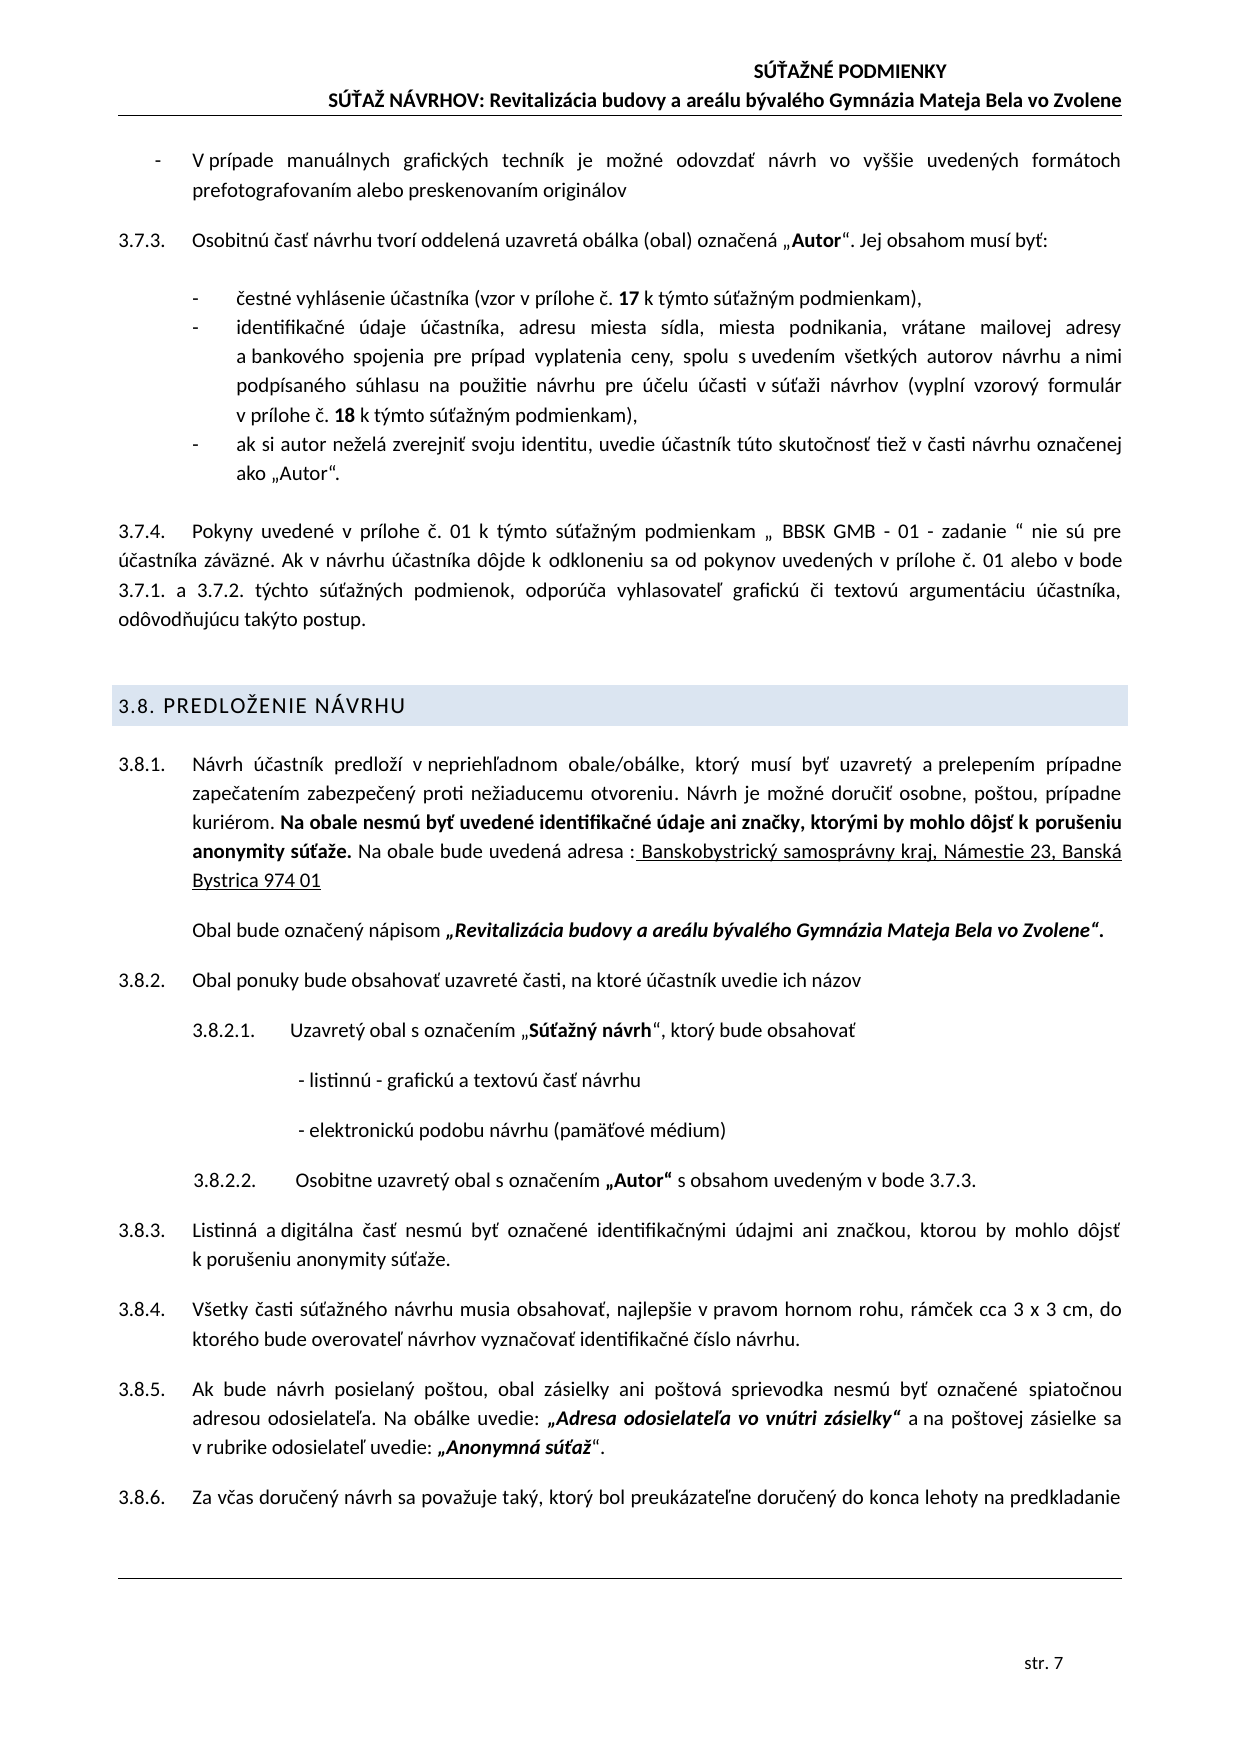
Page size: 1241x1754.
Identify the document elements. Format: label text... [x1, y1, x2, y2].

list Listinná a digitálna časť nesmú byť označené identifikačnými údajmi ani značkou, ktorou by mohlo dôjsť k porušeniu anonymity súťaže. [118, 1217, 1122, 1272]
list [118, 1484, 1122, 1509]
list identifikačné údaje účastníka, adresu miesta sídla, miesta podnikania, vrátane mailovej adresy a bankového spojenia pre prípad vyplatenia ceny, spolu s uvedením všetkých autorov návrhu a nimi podpísaného súhlasu na použitie návrhu pre účelu účasti v súťaži návrhov (vyplní vzorový formulár v prílohe č. 18 k týmto súťažným podmienkam), [192, 314, 1122, 427]
list Osobitnú časť návrhu tvorí oddelená uzavretá obálka (obal) označená „Autor“. Jej obsahom musí byť: [103, 227, 1122, 252]
list Všetky časti súťažného návrhu musia obsahovať, najlepšie v pravom hornom rohu, rámček cca 3 x 3 cm, do ktorého bude overovateľ návrhov vyznačovať identifikačné číslo návrhu. [118, 1297, 1122, 1351]
text - elektronickú podobu návrhu (pamäťové médium) [226, 1117, 1122, 1143]
list čestné vyhlásenie účastníka (vzor v prílohe č. 17 k týmto súťažným podmienkam), [192, 285, 1122, 311]
list Obal ponuky bude obsahovať uzavreté časti, na ktoré účastník uvedie ich názov [118, 967, 1122, 993]
text 3.8.2.2. Osobitne uzavretý obal s označením „Autor“ s obsahom uvedeným v bode 3.7.3. [193, 1167, 1122, 1193]
list Uzavretý obal s označením „Súťažný návrh“, ktorý bude obsahovať [192, 1017, 1122, 1043]
subtitle Predloženie návrhu [118, 691, 1122, 719]
text - listinnú - grafickú a textovú časť návrhu [226, 1067, 1122, 1093]
text Obal bude označený nápisom „Revitalizácia budovy a areálu bývalého Gymnázia Mateja Bela vo Zvolene“. [192, 917, 1122, 943]
list Návrh účastník predloží v nepriehľadnom obale/obálke, ktorý musí byť uzavretý a prelepením prípadne zapečatením zabezpečený proti nežiaducemu otvoreniu. Návrh je možné doručiť osobne, poštou, prípadne kuriérom. Na obale nesmú byť uvedené identifikačné údaje ani značky, ktorými by mohlo dôjsť k porušeniu anonymity súťaže. Na obale bude uvedená adresa : Banskobystrický samosprávny kraj, Námestie 23, Banská Bystrica 974 01 [118, 751, 1122, 893]
list ak si autor neželá zverejniť svoju identitu, uvedie účastník túto skutočnosť tiež v časti návrhu označenej ako „Autor“. [192, 431, 1122, 486]
list Ak bude návrh posielaný poštou, obal zásielky ani poštová sprievodka nesmú byť označené spiatočnou adresou odosielateľa. Na obálke uvedie: „Adresa odosielateľa vo vnútri zásielky“ a na poštovej zásielke sa v rubrike odosielateľ uvedie: „Anonymná súťaž“. [118, 1376, 1122, 1459]
list V prípade manuálnych grafických techník je možné odovzdať návrh vo vyššie uvedených formátoch prefotografovaním alebo preskenovaním originálov [154, 148, 1122, 202]
list Pokyny uvedené v prílohe č. 01 k týmto súťažným podmienkam „ BBSK GMB - 01 - zadanie “ nie sú pre účastníka záväzné. Ak v návrhu účastníka dôjde k odkloneniu sa od pokynov uvedených v prílohe č. 01 alebo v bode 3.7.1. a 3.7.2. týchto súťažných podmienok, odporúča vyhlasovateľ grafickú či textovú argumentáciu účastníka, odôvodňujúcu takýto postup. [118, 518, 1122, 631]
